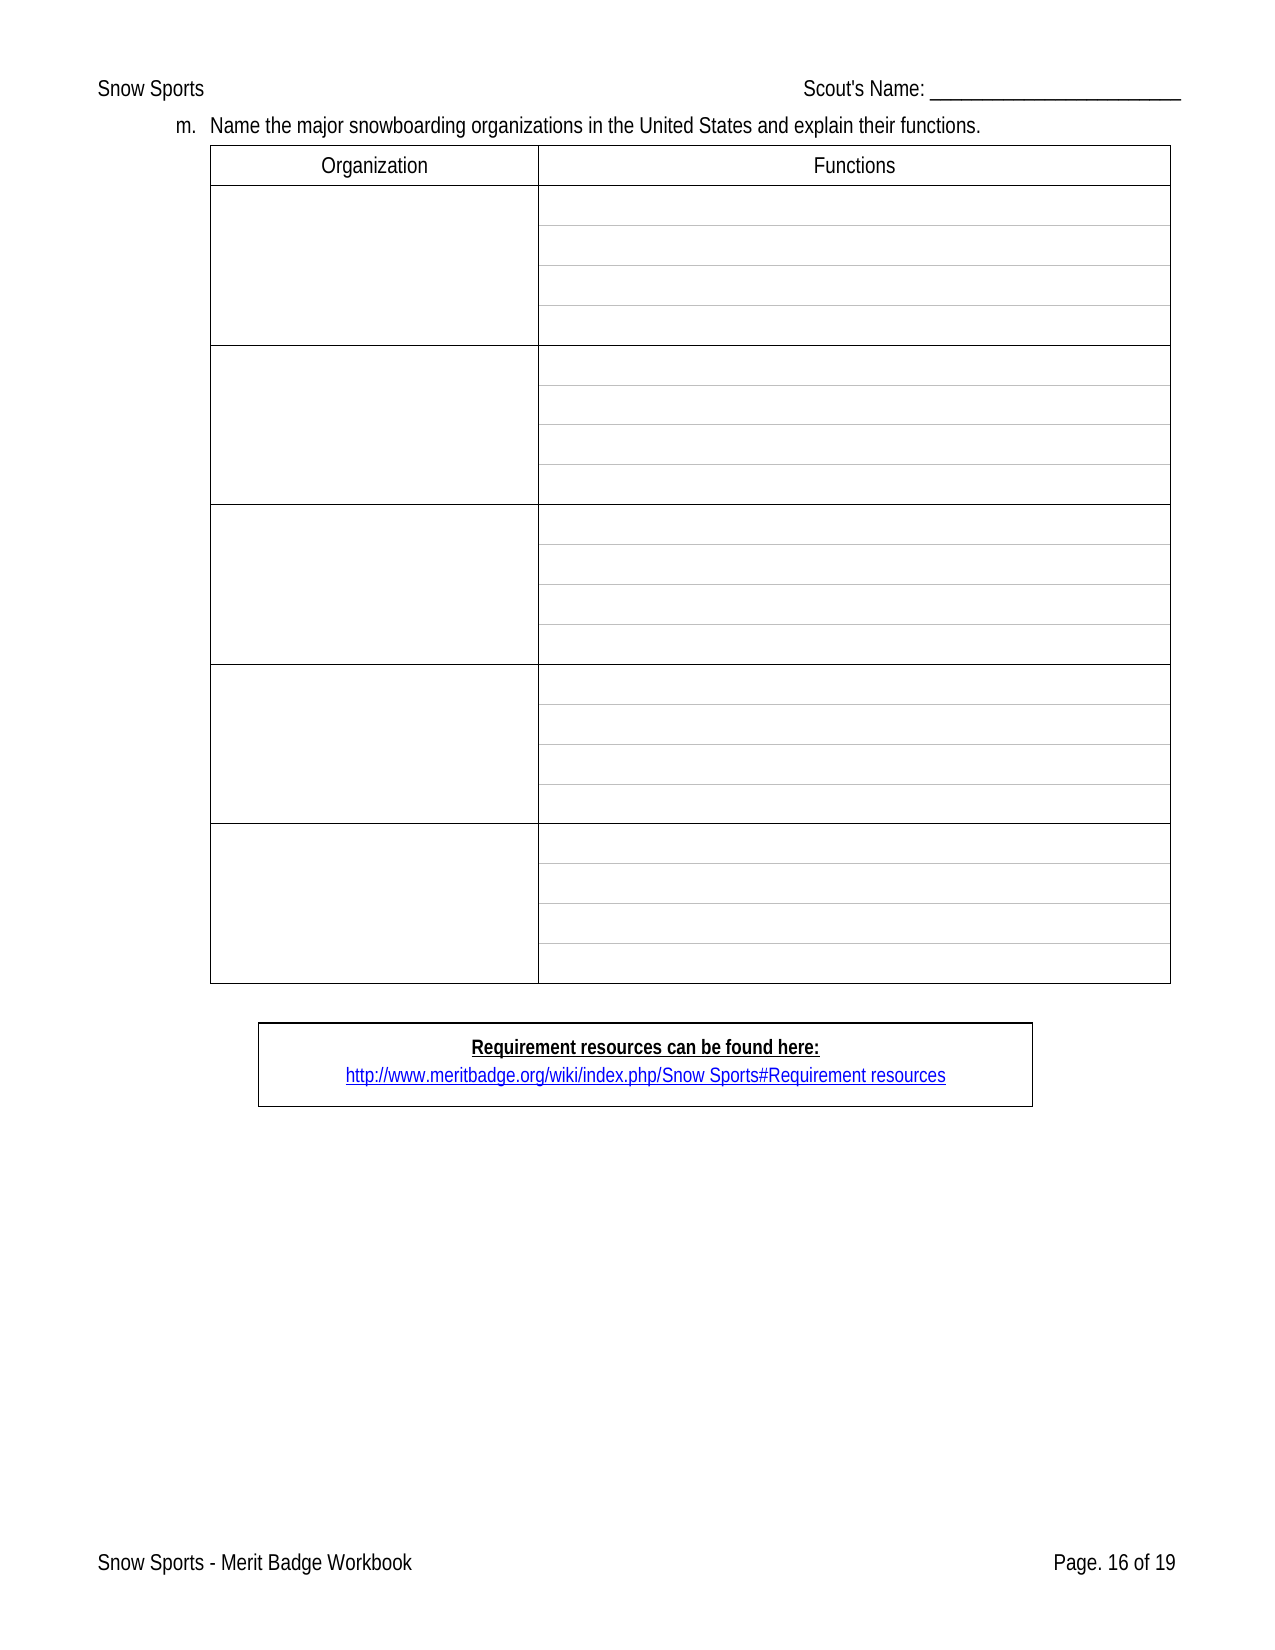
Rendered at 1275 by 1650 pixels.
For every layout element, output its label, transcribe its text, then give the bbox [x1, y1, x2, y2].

table_cell [539, 505, 1170, 544]
table_cell [539, 425, 1170, 464]
table_cell [211, 186, 538, 344]
table_cell [539, 186, 1170, 225]
table_cell [539, 545, 1170, 584]
table_cell [539, 465, 1170, 504]
table_cell [539, 306, 1170, 344]
table_cell [539, 705, 1170, 743]
table_cell [211, 665, 538, 823]
table_cell [539, 266, 1170, 305]
table_cell [211, 505, 538, 664]
table_cell [211, 824, 538, 983]
table_cell [539, 904, 1170, 943]
table_cell [539, 665, 1170, 704]
text m. Name the major snowboarding organizations in the United States and explain their functions. [135, 112, 1177, 139]
table_header Organization [211, 146, 538, 185]
table_cell [539, 745, 1170, 783]
table_header Functions [539, 146, 1170, 185]
table_cell [539, 386, 1170, 424]
table_cell [539, 944, 1170, 983]
table_cell [539, 864, 1170, 903]
table_cell [539, 785, 1170, 823]
table_cell [211, 346, 538, 504]
table_cell [539, 625, 1170, 664]
table_cell [539, 585, 1170, 624]
table_cell [539, 226, 1170, 265]
table_cell [539, 824, 1170, 863]
table_cell [539, 346, 1170, 384]
